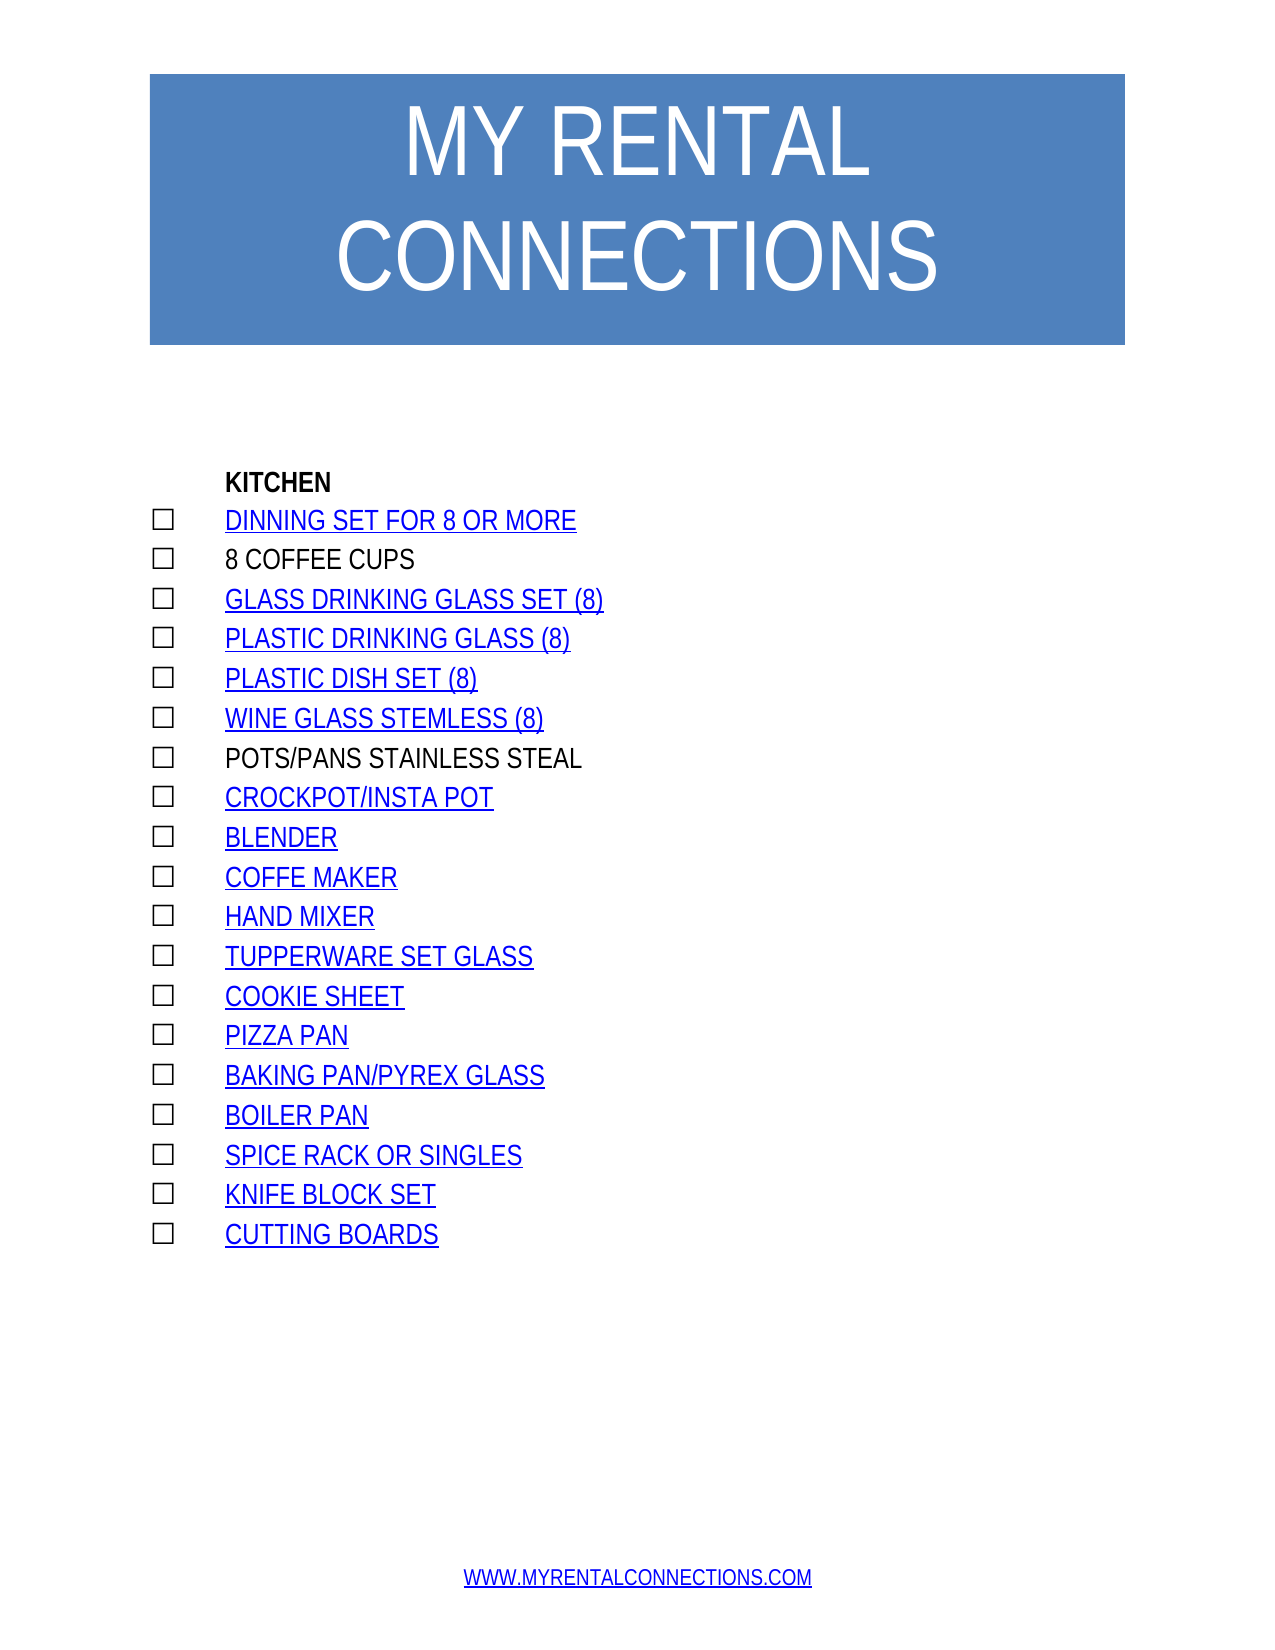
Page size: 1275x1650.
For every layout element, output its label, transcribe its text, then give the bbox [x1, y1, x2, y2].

text HAND MIXER [150, 896, 1125, 935]
text WINE GLASS STEMLESS (8) [150, 697, 1125, 737]
text BAKING PAN/PYREX GLASS [150, 1054, 1125, 1094]
text CUTTING BOARDS [150, 1213, 1125, 1253]
text KITCHEN [150, 465, 1125, 499]
text CROCKPOT/INSTA POT [150, 777, 1125, 816]
text PIZZA PAN [150, 1015, 1125, 1054]
text COOKIE SHEET [150, 975, 1125, 1015]
text 8 COFFEE CUPS [150, 538, 1125, 578]
text BOILER PAN [150, 1094, 1125, 1134]
text PLASTIC DISH SET (8) [150, 657, 1125, 697]
text SPICE RACK OR SINGLES [150, 1134, 1125, 1173]
text TUPPERWARE SET GLASS [150, 935, 1125, 975]
text PLASTIC DRINKING GLASS (8) [150, 618, 1125, 657]
text GLASS DRINKING GLASS SET (8) [150, 578, 1125, 618]
text COFFE MAKER [150, 856, 1125, 896]
text KNIFE BLOCK SET [150, 1173, 1125, 1213]
text POTS/PANS STAINLESS STEAL [150, 737, 1125, 777]
text DINNING SET FOR 8 OR MORE [150, 499, 1125, 538]
text BLENDER [150, 816, 1125, 856]
